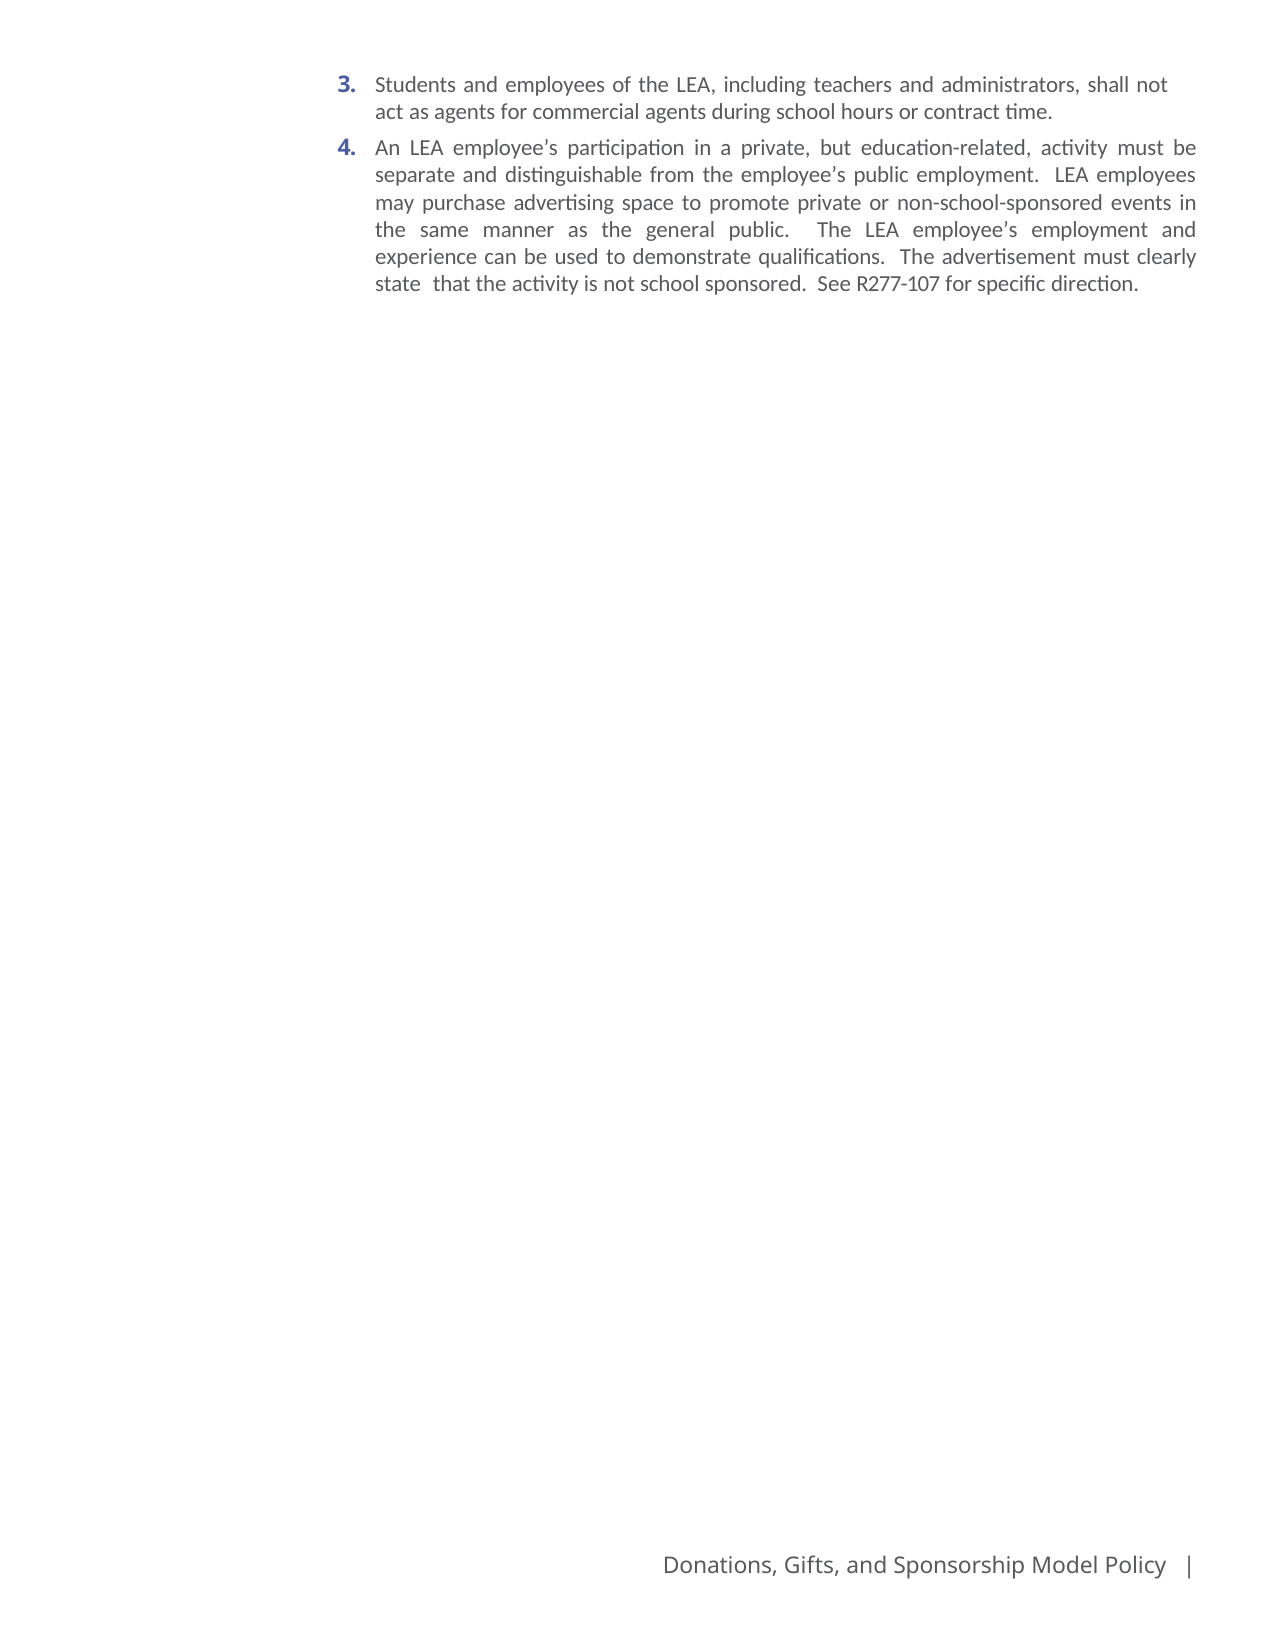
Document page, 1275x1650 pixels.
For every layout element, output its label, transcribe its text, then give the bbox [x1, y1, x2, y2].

list An LEA employee’s participation in a private, but education-related, activity must be separate and distinguishable from the employee’s public employment. LEA employees may purchase advertising space to promote private or non-school-sponsored events in the same manner as the general public. The LEA employee’s employment and experience can be used to demonstrate qualifications. The advertisement must clearly state that the activity is not school sponsored. See R277-107 for specific direction. [337, 134, 1197, 297]
list Students and employees of the LEA, including teachers and administrators, shall not act as agents for commercial agents during school hours or contract time. [337, 71, 1169, 125]
